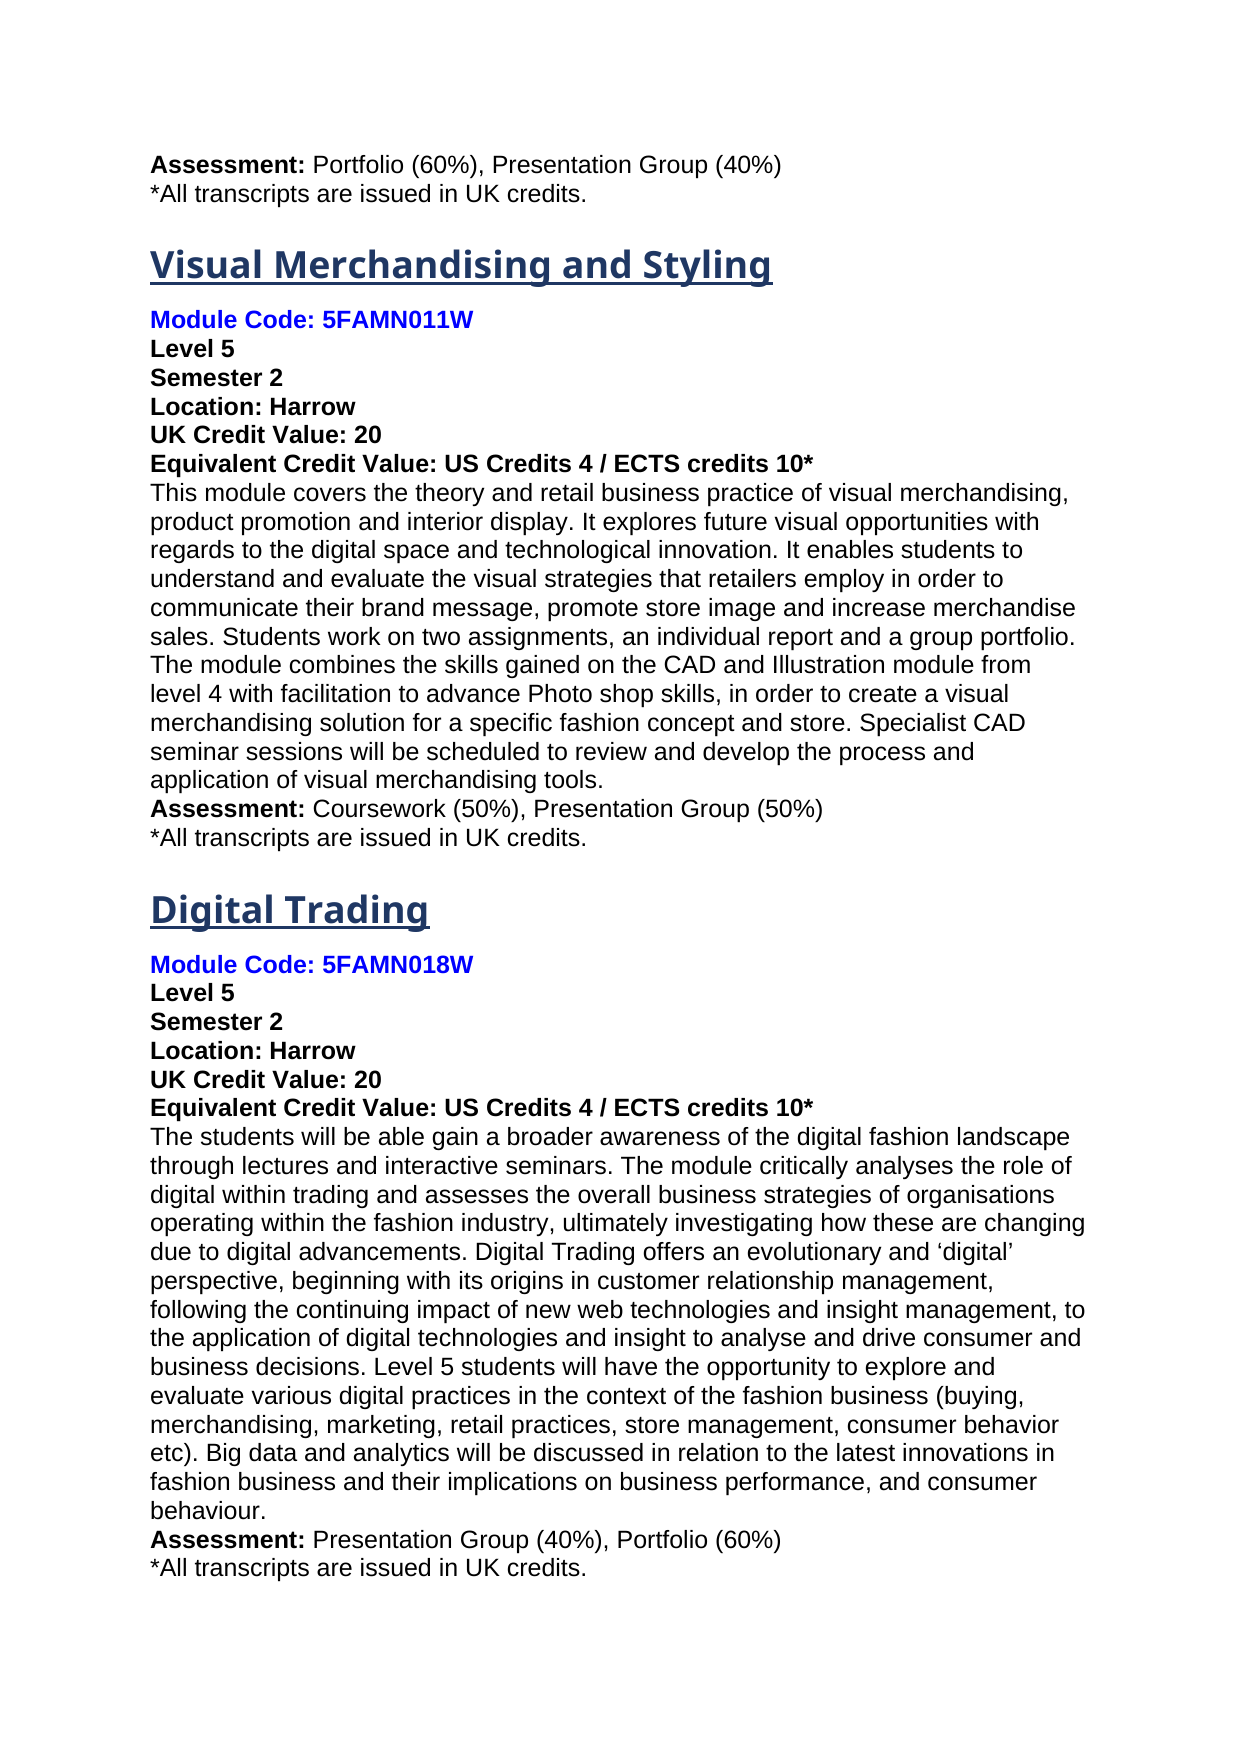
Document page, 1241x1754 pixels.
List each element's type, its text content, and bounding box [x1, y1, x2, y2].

text UK Credit Value: 20 [150, 420, 1090, 449]
text Semester 2 [150, 1007, 1090, 1036]
text The students will be able gain a broader awareness of the digital fashion landscape through lectures and interactive seminars. The module critically analyses the role of digital within trading and assesses the overall business strategies of organisations operating within the fashion industry, ultimately investigating how these are changing due to digital advancements. Digital Trading offers an evolutionary and ‘digital’ perspective, beginning with its origins in customer relationship management, following the continuing impact of new web technologies and insight management, to the application of digital technologies and insight to analyse and drive consumer and business decisions. Level 5 students will have the opportunity to explore and evaluate various digital practices in the context of the fashion business (buying, merchandising, marketing, retail practices, store management, consumer behavior etc). Big data and analytics will be discussed in relation to the latest innovations in fashion business and their implications on business performance, and consumer behaviour. Assessment: Presentation Group (40%), Portfolio (60%) *All transcripts are issued in UK credits. [150, 1122, 1090, 1582]
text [150, 150, 1090, 207]
text Level 5 [150, 978, 1090, 1007]
text Module Code: 5FAMN018W [150, 949, 1090, 978]
text Semester 2 [150, 363, 1090, 392]
text UK Credit Value: 20 [150, 1064, 1090, 1093]
subtitle Visual Merchandising and Styling [150, 239, 1090, 290]
text Module Code: 5FAMN011W [150, 305, 1090, 334]
text Equivalent Credit Value: US Credits 4 / ECTS credits 10* [150, 449, 1090, 478]
subtitle Digital Trading [150, 883, 1090, 934]
text This module covers the theory and retail business practice of visual merchandising, product promotion and interior display. It explores future visual opportunities with regards to the digital space and technological innovation. It enables students to understand and evaluate the visual strategies that retailers employ in order to communicate their brand message, promote store image and increase merchandise sales. Students work on two assignments, an individual report and a group portfolio. The module combines the skills gained on the CAD and Illustration module from level 4 with facilitation to advance Photo shop skills, in order to create a visual merchandising solution for a specific fashion concept and store. Specialist CAD seminar sessions will be scheduled to review and develop the process and application of visual merchandising tools. Assessment: Coursework (50%), Presentation Group (50%) *All transcripts are issued in UK credits. [150, 478, 1090, 852]
text Location: Harrow [150, 1036, 1090, 1064]
text Equivalent Credit Value: US Credits 4 / ECTS credits 10* [150, 1093, 1090, 1122]
text Location: Harrow [150, 392, 1090, 420]
text Level 5 [150, 334, 1090, 363]
